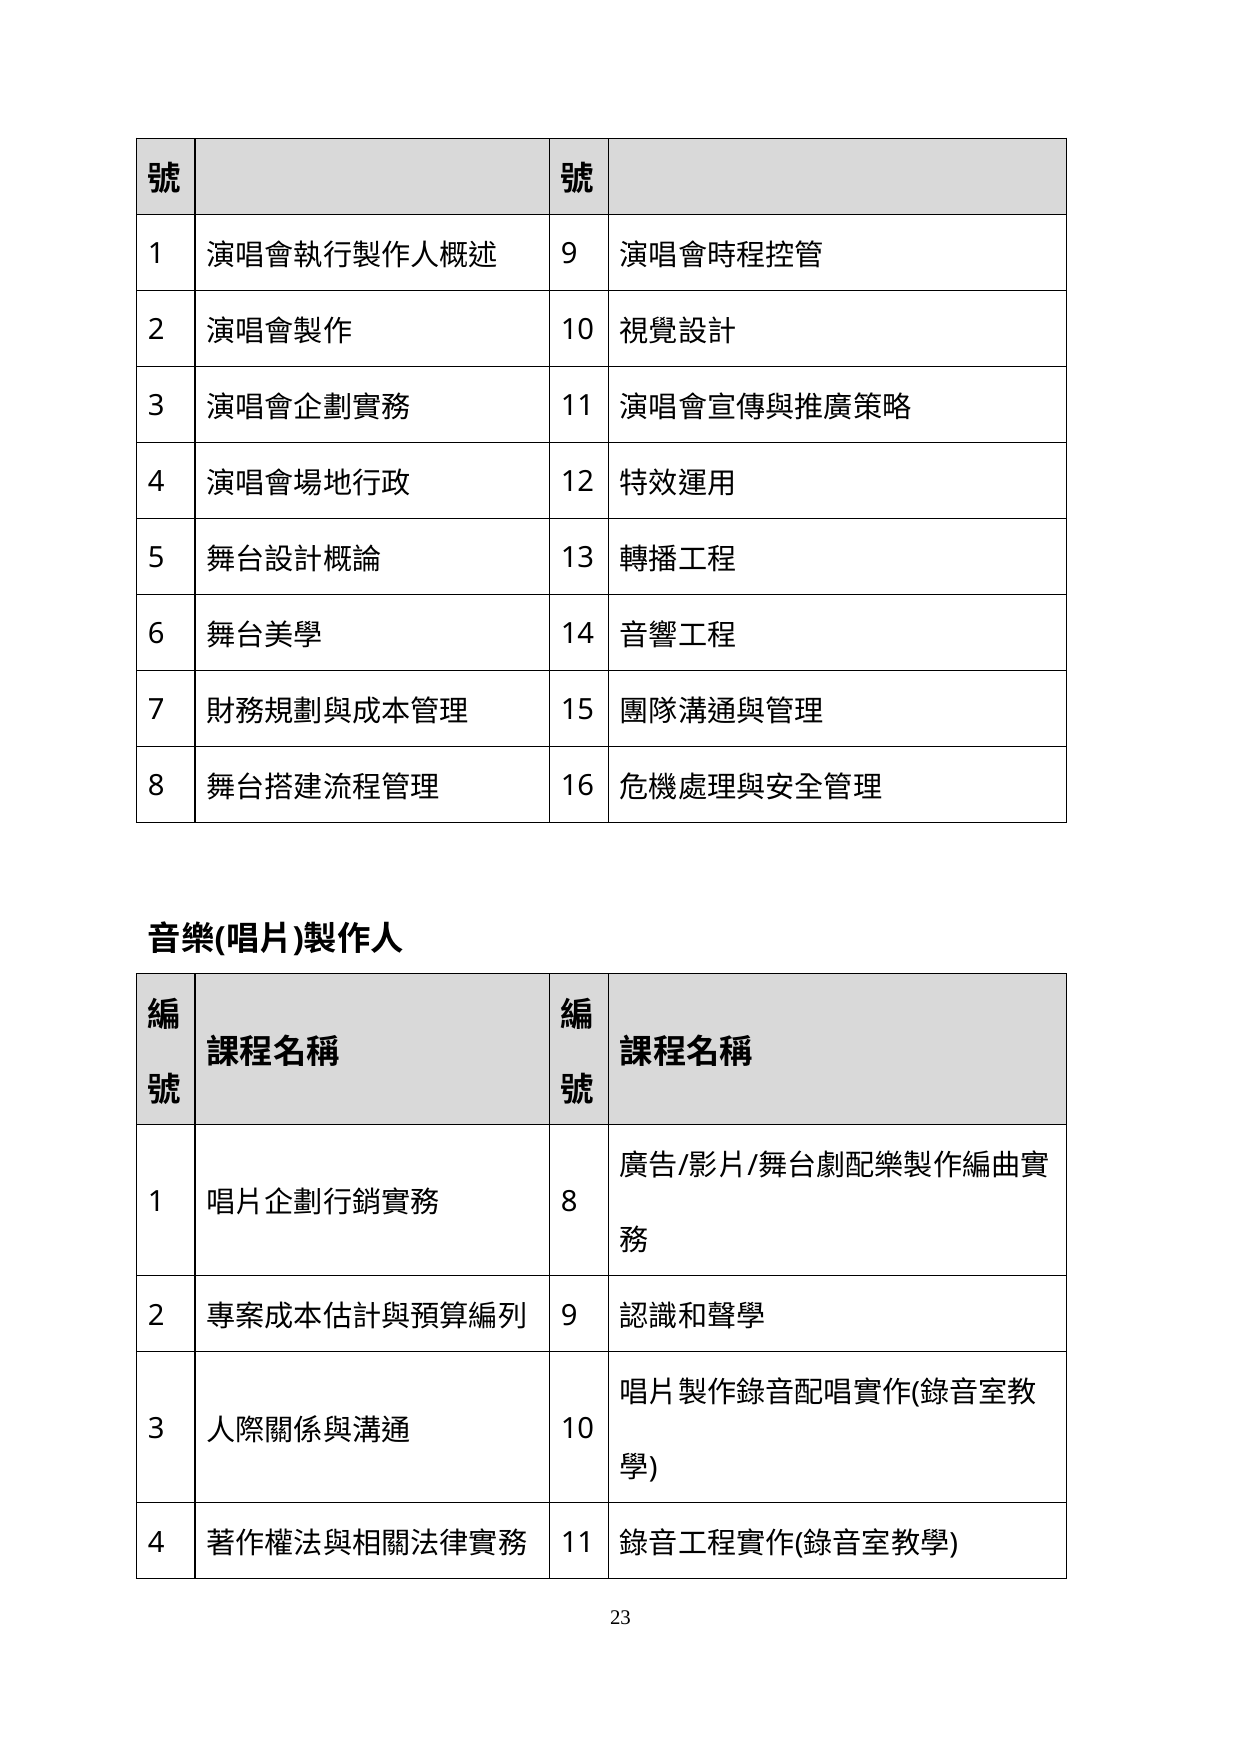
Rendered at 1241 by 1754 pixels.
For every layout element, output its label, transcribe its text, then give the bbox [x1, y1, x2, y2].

table_header 編號 [550, 139, 608, 214]
table_cell 10 [550, 291, 608, 366]
table_header 課程名稱 [609, 139, 1066, 214]
table_cell 12 [550, 443, 608, 518]
table_cell 5 [137, 519, 194, 594]
table_cell 11 [550, 1503, 608, 1578]
table_cell 4 [137, 1503, 194, 1578]
table_cell 團隊溝通與管理 [609, 671, 1066, 746]
table_cell 廣告/影片/舞台劇配樂製作編曲實務 [609, 1125, 1066, 1275]
table_header 課程名稱 [196, 974, 549, 1124]
table_cell 唱片企劃行銷實務 [196, 1125, 549, 1275]
table_cell 11 [550, 367, 608, 442]
table_cell 人際關係與溝通 [196, 1352, 549, 1502]
table_cell 2 [137, 1276, 194, 1351]
table_cell 音響工程 [609, 595, 1066, 670]
table_cell 演唱會製作 [196, 291, 549, 366]
table_cell 10 [550, 1352, 608, 1502]
table_cell 視覺設計 [609, 291, 1066, 366]
table_header 編號 [550, 974, 608, 1124]
table_cell 16 [550, 747, 608, 822]
table_cell 15 [550, 671, 608, 746]
table_cell 3 [137, 367, 194, 442]
table_cell 3 [137, 1352, 194, 1502]
table_cell 舞台設計概論 [196, 519, 549, 594]
table_cell 演唱會執行製作人概述 [196, 215, 549, 290]
table_cell 4 [137, 443, 194, 518]
table_cell 認識和聲學 [609, 1276, 1066, 1351]
table_header 課程名稱 [196, 139, 549, 214]
table_cell 1 [137, 215, 194, 290]
table_header 編號 [137, 974, 194, 1124]
table_cell 財務規劃與成本管理 [196, 671, 549, 746]
table_cell 13 [550, 519, 608, 594]
table_cell 2 [137, 291, 194, 366]
table_cell 專案成本估計與預算編列 [196, 1276, 549, 1351]
table_cell 唱片製作錄音配唱實作(錄音室教學) [609, 1352, 1066, 1502]
table_cell 演唱會時程控管 [609, 215, 1066, 290]
table_header 編號 [137, 139, 194, 214]
table_cell 錄音工程實作(錄音室教學) [609, 1503, 1066, 1578]
table_cell 9 [550, 215, 608, 290]
table_cell 特效運用 [609, 443, 1066, 518]
table_cell 14 [550, 595, 608, 670]
text 音樂(唱片)製作人 [148, 898, 1064, 973]
table_cell 著作權法與相關法律實務介紹 [196, 1503, 549, 1578]
table_cell 9 [550, 1276, 608, 1351]
table_cell 演唱會企劃實務 [196, 367, 549, 442]
table_header 課程名稱 [609, 974, 1066, 1124]
table_cell 演唱會宣傳與推廣策略 [609, 367, 1066, 442]
table_cell 8 [137, 747, 194, 822]
table_cell 7 [137, 671, 194, 746]
table_cell 舞台搭建流程管理 [196, 747, 549, 822]
table_cell 1 [137, 1125, 194, 1275]
table_cell 6 [137, 595, 194, 670]
table_cell 舞台美學 [196, 595, 549, 670]
table_cell 演唱會場地行政 [196, 443, 549, 518]
table_cell 8 [550, 1125, 608, 1275]
table_cell 轉播工程 [609, 519, 1066, 594]
table_cell 危機處理與安全管理 [609, 747, 1066, 822]
